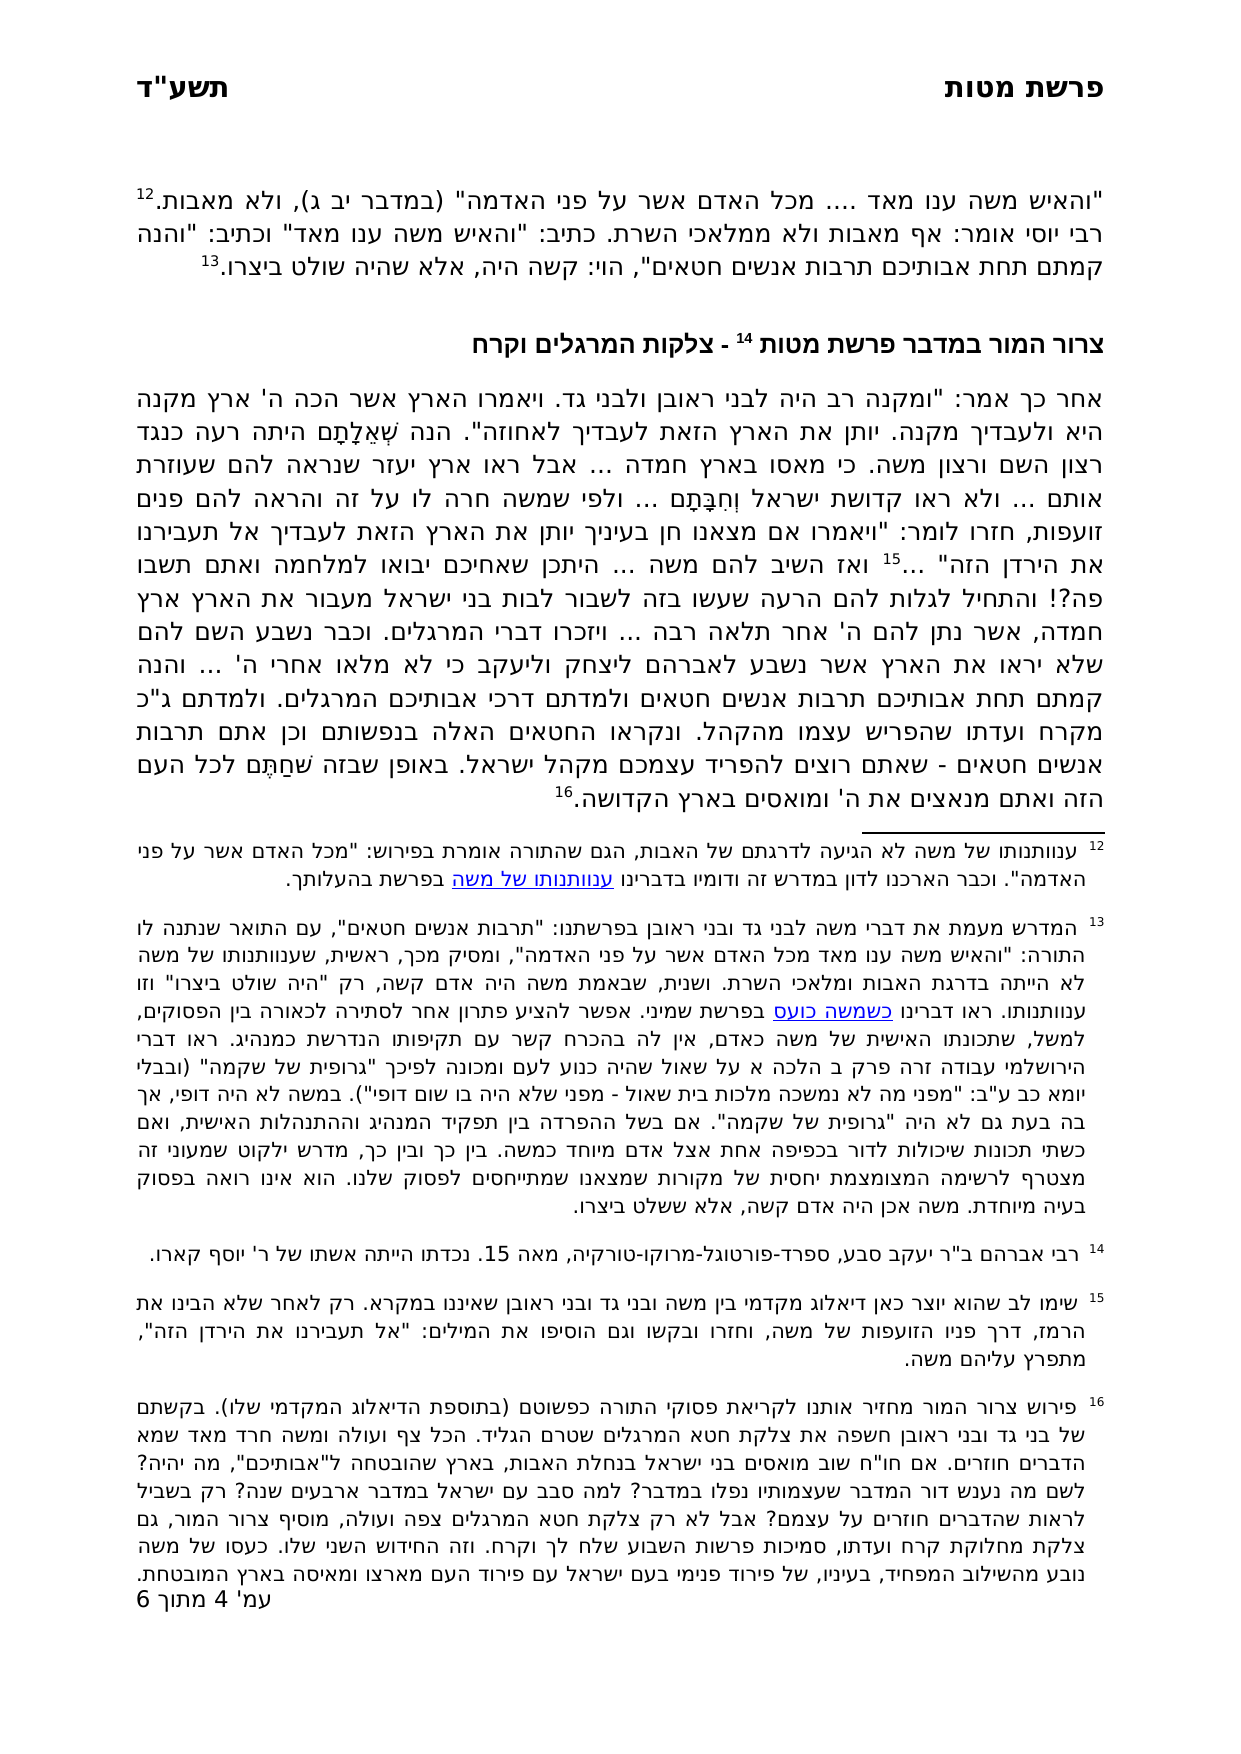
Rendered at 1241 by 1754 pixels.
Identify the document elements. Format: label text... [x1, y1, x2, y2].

text אחר כך אמר: "ומקנה רב היה לבני ראובן ולבני גד. ויאמרו הארץ אשר הכה ה' ארץ מקנה היא ולעבדיך מקנה. יותן את הארץ הזאת לעבדיך לאחוזה". הנה שְׁאֵלָתָם היתה רעה כנגד רצון השם ורצון משה. כי מאסו בארץ חמדה ... אבל ראו ארץ יעזר שנראה להם שעוזרת אותם ... ולא ראו קדושת ישראל וְחִבָּתָם ... ולפי שמשה חרה לו על זה והראה להם פנים זועפות, חזרו לומר: "ויאמרו אם מצאנו חן בעיניך יותן את הארץ הזאת לעבדיך אל תעבירנו את הירדן הזה" ... ואז השיב להם משה ... היתכן שאחיכם יבואו למלחמה ואתם תשבו פה?! והתחיל לגלות להם הרעה שעשו בזה לשבור לבות בני ישראל מעבור את הארץ ארץ חמדה, אשר נתן להם ה' אחר תלאה רבה ... ויזכרו דברי המרגלים. וכבר נשבע השם להם שלא יראו את הארץ אשר נשבע לאברהם ליצחק וליעקב כי לא מלאו אחרי ה' ... והנה קמתם תחת אבותיכם תרבות אנשים חטאים ולמדתם דרכי אבותיכם המרגלים. ולמדתם ג"כ מקרח ועדתו שהפריש עצמו מהקהל. ונקראו החטאים האלה בנפשותם וכן אתם תרבות אנשים חטאים - שאתם רוצים להפריד עצמכם מקהל ישראל. באופן שבזה שּׁחַתֶּם לכל העם הזה ואתם מנאצים את ה' ומואסים בארץ הקדושה. [136, 379, 1104, 813]
text "והאיש משה ענו מאד .... מכל האדם אשר על פני האדמה" (במדבר יב ג), ולא מאבות. רבי יוסי אומר: אף מאבות ולא ממלאכי השרת. כתיב: "והאיש משה ענו מאד" וכתיב: "והנה קמתם תחת אבותיכם תרבות אנשים חטאים", הוי: קשה היה, אלא שהיה שולט ביצרו. [136, 182, 1104, 282]
text צרור המור במדבר פרשת מטות - צלקות המרגלים וקרח [136, 327, 1104, 359]
